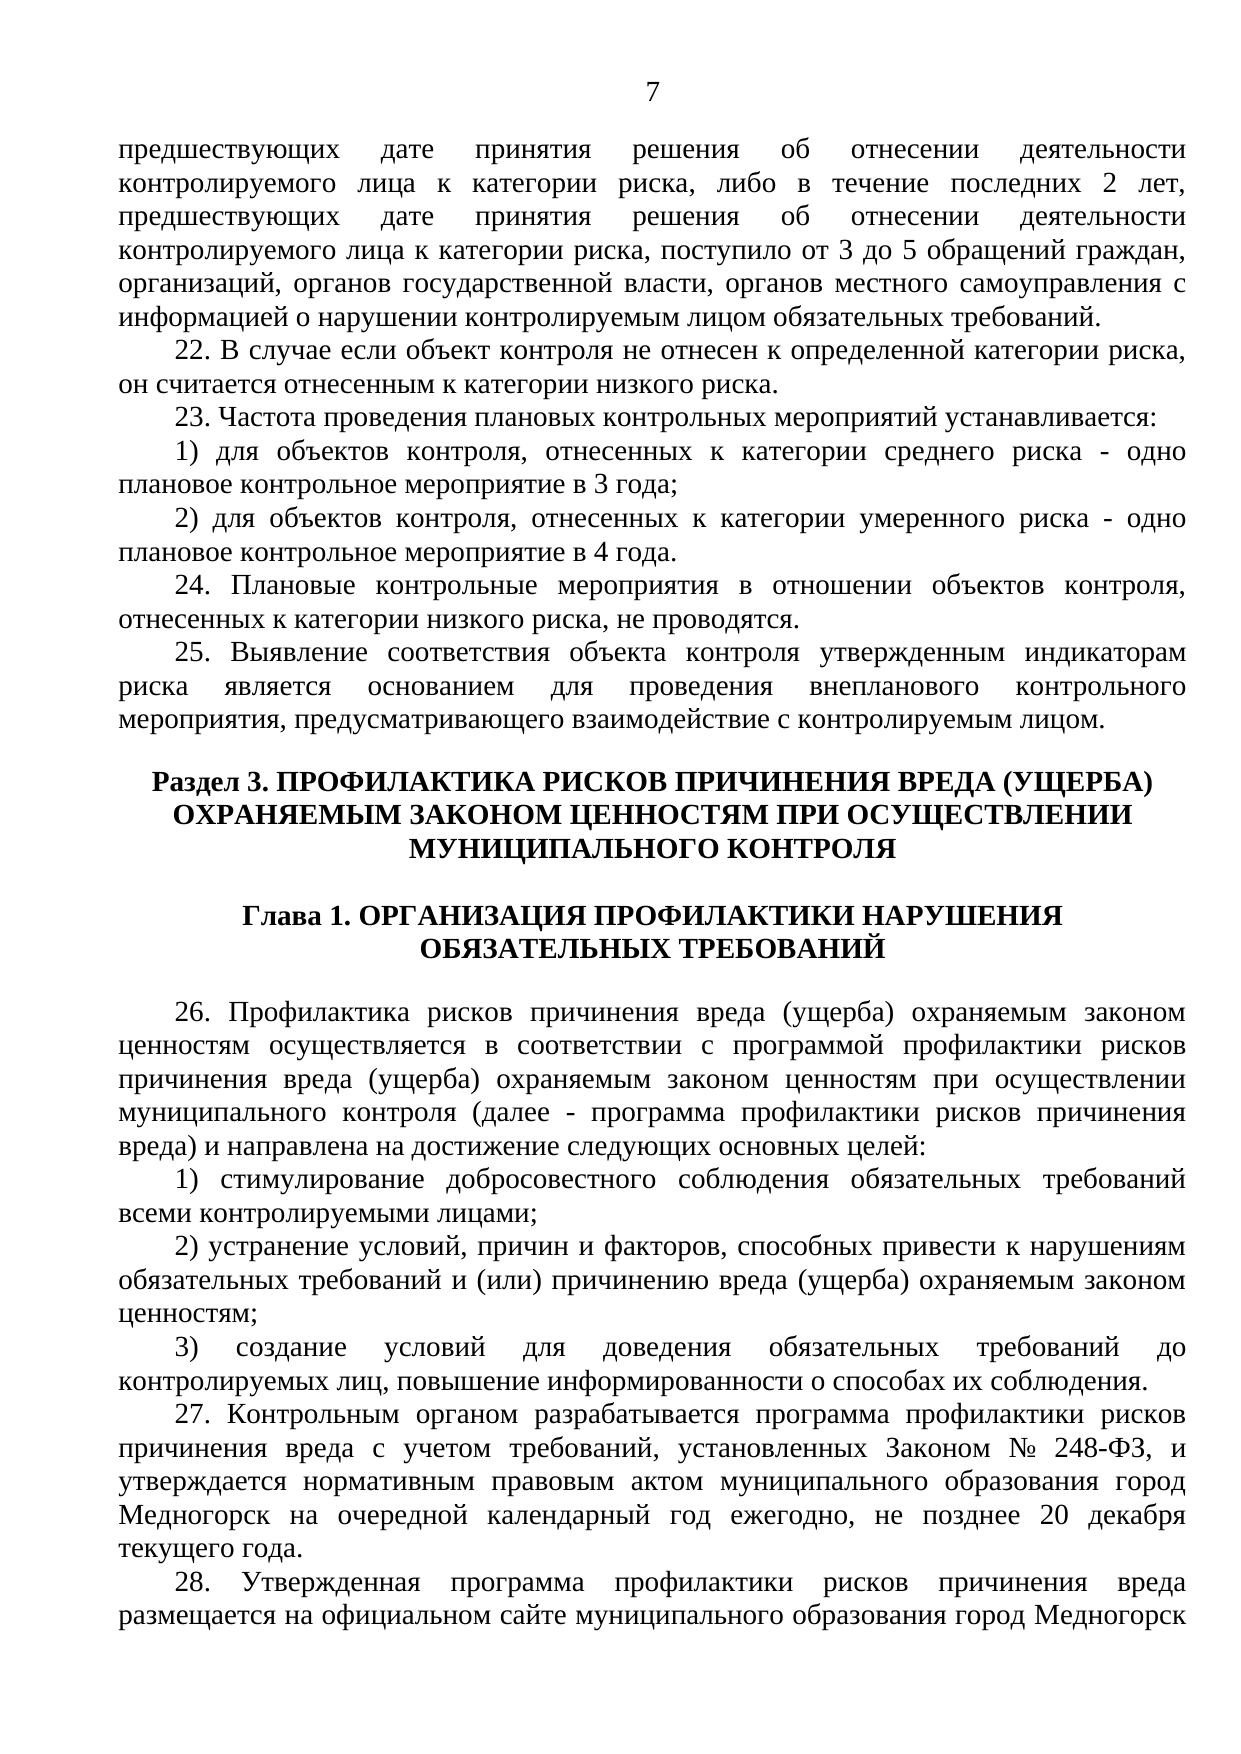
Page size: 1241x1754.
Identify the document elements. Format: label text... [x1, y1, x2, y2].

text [118, 1564, 1187, 1631]
text 23. Частота проведения плановых контрольных мероприятий устанавливается: [118, 399, 1187, 433]
text 1) для объектов контроля, отнесенных к категории среднего риска - одно плановое контрольное мероприятие в 3 года; [118, 433, 1187, 500]
text 24. Плановые контрольные мероприятия в отношении объектов контроля, отнесенных к категории низкого риска, не проводятся. [118, 567, 1187, 634]
text 25. Выявление соответствия объекта контроля утвержденным индикаторам риска является основанием для проведения внепланового контрольного мероприятия, предусматривающего взаимодействие с контролируемым лицом. [118, 634, 1187, 735]
text ОБЯЗАТЕЛЬНЫХ ТРЕБОВАНИЙ [118, 931, 1187, 965]
text Раздел 3. ПРОФИЛАКТИКА РИСКОВ ПРИЧИНЕНИЯ ВРЕДА (УЩЕРБА) [118, 764, 1187, 797]
text Глава 1. ОРГАНИЗАЦИЯ ПРОФИЛАКТИКИ НАРУШЕНИЯ [118, 898, 1187, 931]
text 26. Профилактика рисков причинения вреда (ущерба) охраняемым законом ценностям осуществляется в соответствии с программой профилактики рисков причинения вреда (ущерба) охраняемым законом ценностям при осуществлении муниципального контроля (далее - программа профилактики рисков причинения вреда) и направлена на достижение следующих основных целей: [118, 994, 1187, 1161]
text 3) создание условий для доведения обязательных требований до контролируемых лиц, повышение информированности о способах их соблюдения. [118, 1329, 1187, 1396]
text 27. Контрольным органом разрабатывается программа профилактики рисков причинения вреда с учетом требований, установленных Законом № 248-ФЗ, и утверждается нормативным правовым актом муниципального образования город Медногорск на очередной календарный год ежегодно, не позднее 20 декабря текущего года. [118, 1396, 1187, 1564]
text ОХРАНЯЕМЫМ ЗАКОНОМ ЦЕННОСТЯМ ПРИ ОСУЩЕСТВЛЕНИИ [118, 797, 1187, 831]
text 22. В случае если объект контроля не отнесен к определенной категории риска, он считается отнесенным к категории низкого риска. [118, 332, 1187, 399]
text 2) устранение условий, причин и факторов, способных привести к нарушениям обязательных требований и (или) причинению вреда (ущерба) охраняемым законом ценностям; [118, 1228, 1187, 1329]
text МУНИЦИПАЛЬНОГО КОНТРОЛЯ [118, 831, 1187, 864]
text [118, 131, 1187, 332]
text 1) стимулирование добросовестного соблюдения обязательных требований всеми контролируемыми лицами; [118, 1161, 1187, 1228]
text 2) для объектов контроля, отнесенных к категории умеренного риска - одно плановое контрольное мероприятие в 4 года. [118, 500, 1187, 567]
